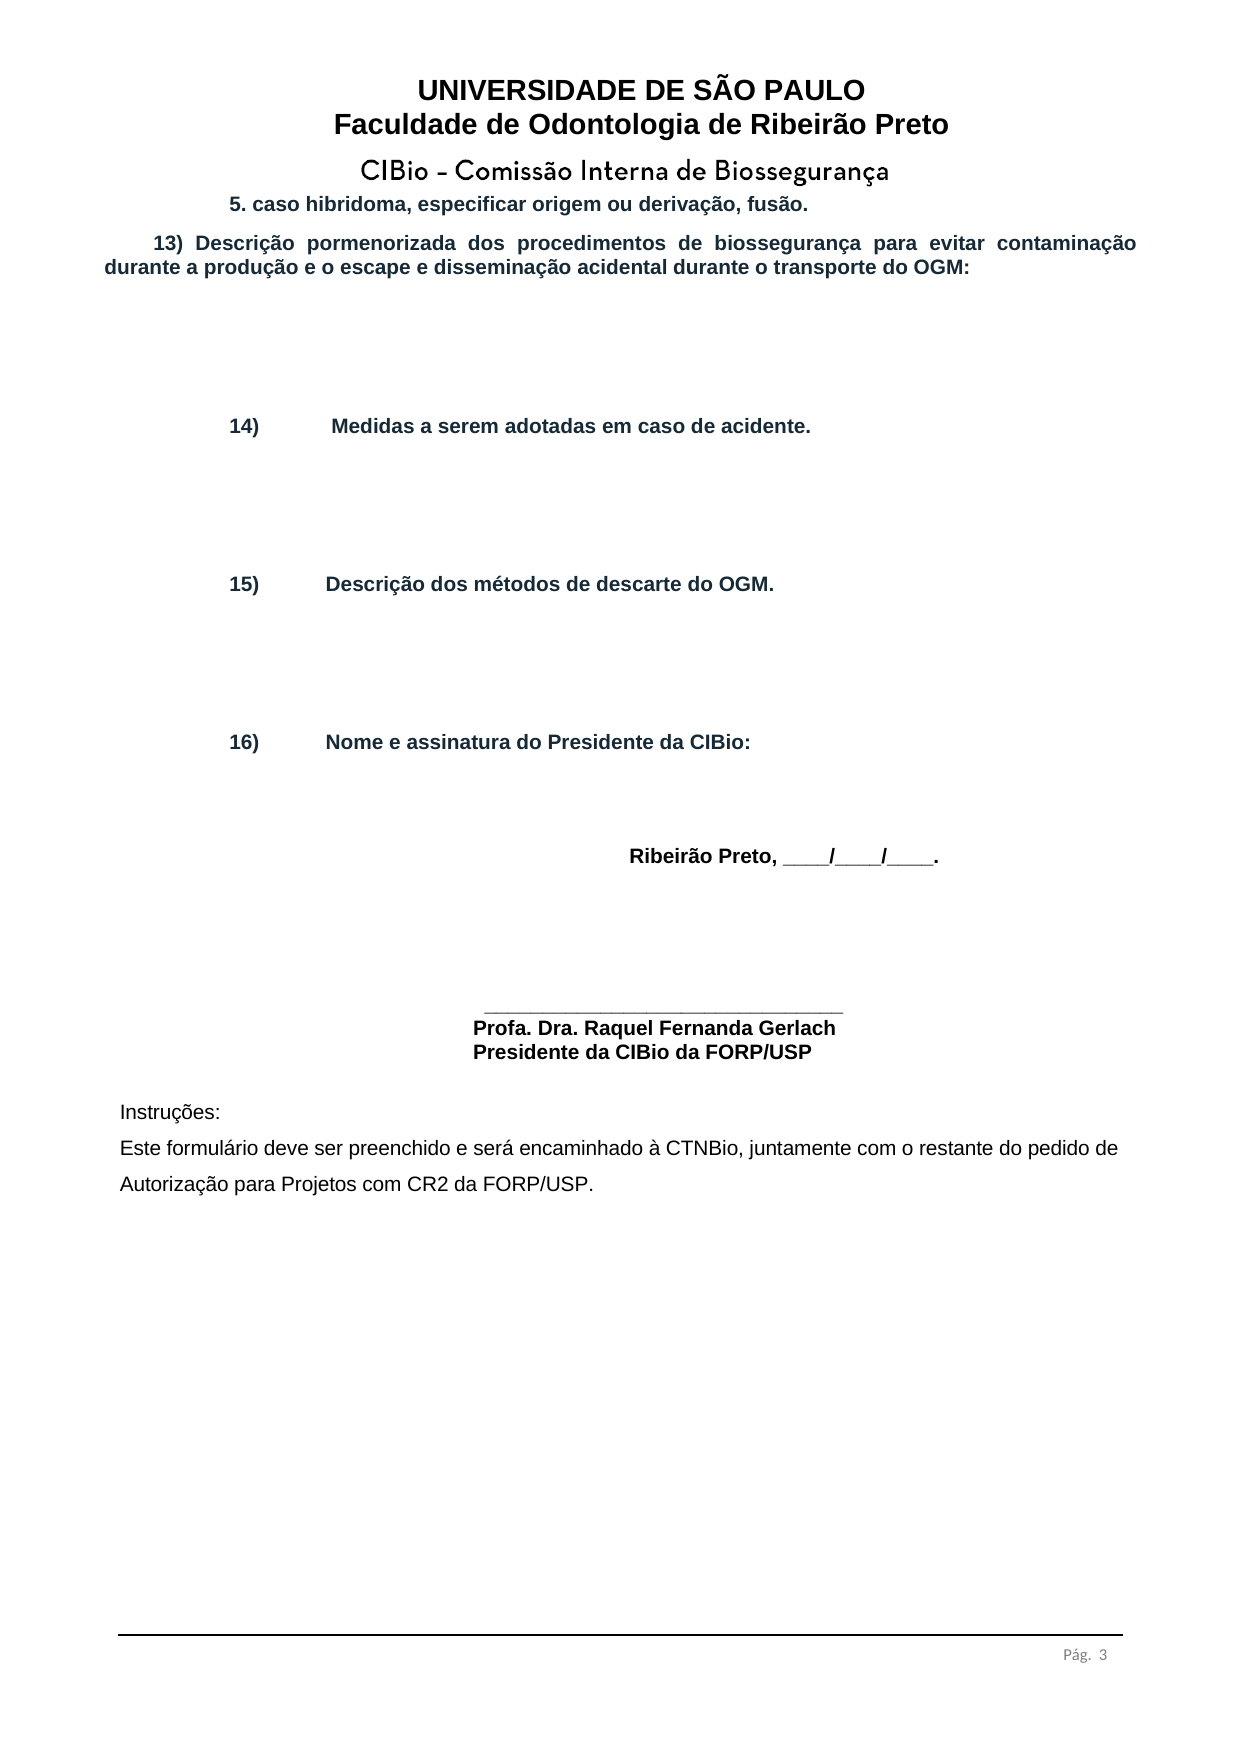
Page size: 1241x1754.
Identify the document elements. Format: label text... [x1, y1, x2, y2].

text _______________________________ [399, 992, 1138, 1016]
list Medidas a serem adotadas em caso de acidente. [104, 413, 1138, 437]
text 5. caso hibridoma, especificar origem ou derivação, fusão. [104, 192, 1138, 216]
list Nome e assinatura do Presidente da CIBio: [104, 730, 1138, 754]
text Profa. Dra. Raquel Fernanda Gerlach [399, 1016, 1138, 1039]
text Este formulário deve ser preenchido e será encaminhado à CTNBio, juntamente com o restante do pedido de Autorização para Projetos com CR2 da FORP/USP. [119, 1135, 1138, 1195]
list Descrição dos métodos de descarte do OGM. [104, 572, 1138, 596]
text 13) Descrição pormenorizada dos procedimentos de biossegurança para evitar contaminação durante a produção e o escape e disseminação acidental durante o transporte do OGM: [104, 231, 1138, 279]
text Instruções: [119, 1099, 1138, 1123]
text Presidente da CIBio da FORP/USP [399, 1039, 1138, 1063]
picture [358, 151, 892, 189]
text Ribeirão Preto, ____/____/____. [554, 844, 1138, 868]
